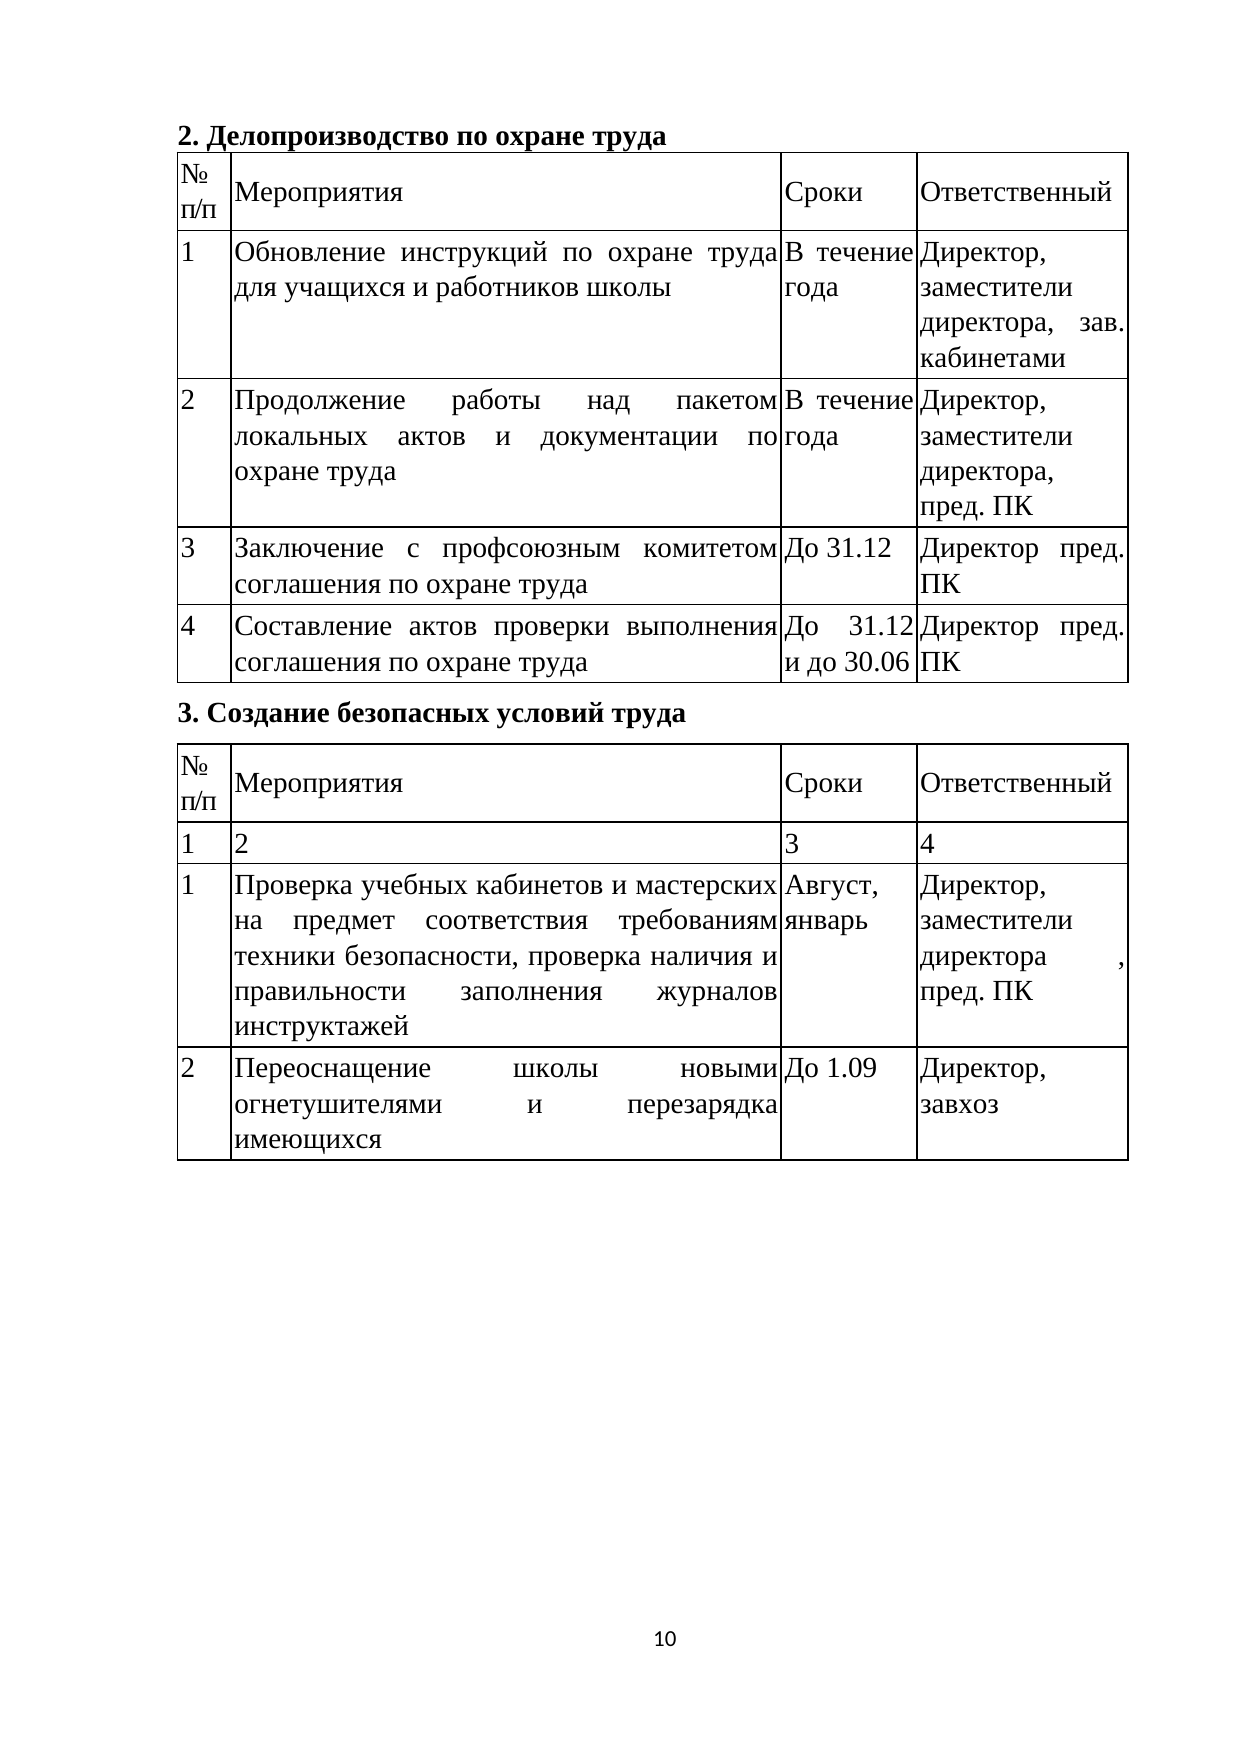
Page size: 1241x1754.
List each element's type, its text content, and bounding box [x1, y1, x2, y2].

table_cell Директор пред. ПК [918, 605, 1127, 682]
table_cell Директор, заместители директора, пред. ПК [918, 379, 1127, 526]
table_cell До 31.12 и до 30.06 [782, 605, 916, 682]
table_cell Обновление инструкций по охране труда для учащихся и работников школы [232, 231, 780, 378]
table_cell Директор пред. ПК [918, 528, 1127, 604]
table_cell 3 [178, 528, 230, 604]
table_header Ответственный [918, 153, 1127, 229]
table_cell Август, январь [782, 864, 916, 1046]
table_cell Составление актов проверки выполнения соглашения по охране труда [232, 605, 780, 682]
table_cell 4 [178, 605, 230, 682]
table_cell 2 [232, 823, 780, 862]
table_header № п/п [178, 745, 230, 821]
table_header Мероприятия [232, 745, 780, 821]
table_header Сроки [782, 153, 916, 229]
table_cell Заключение с профсоюзным комитетом соглашения по охране труда [232, 528, 780, 604]
table_cell Директор, заместители директора , пред. ПК [918, 864, 1127, 1046]
table_cell 2 [178, 1048, 230, 1159]
table_cell 2 [178, 379, 230, 526]
text 2. Делопроизводство по охране труда [177, 118, 1152, 152]
table_cell 1 [178, 864, 230, 1046]
table_header № п/п [178, 153, 230, 229]
table_header Ответственный [918, 745, 1127, 821]
table_cell Переоснащение школы новыми огнетушителями и перезарядка имеющихся [232, 1048, 780, 1159]
table_header Сроки [782, 745, 916, 821]
table_cell Проверка учебных кабинетов и мастерских на предмет соответствия требованиям техники безопасности, проверка наличия и правильности заполнения журналов инструктажей [232, 864, 780, 1046]
table_cell Директор, завхоз [918, 1048, 1127, 1159]
table_cell 3 [782, 823, 916, 862]
table_cell 4 [918, 823, 1127, 862]
table_header Мероприятия [232, 153, 780, 229]
text 3. Создание безопасных условий труда [177, 696, 1152, 729]
table_cell В течение года [782, 231, 916, 378]
table_cell Продолжение работы над пакетом локальных актов и документации по охране труда [232, 379, 780, 526]
table_cell В течение года [782, 379, 916, 526]
table_cell До 1.09 [782, 1048, 916, 1159]
table_cell До 31.12 [782, 528, 916, 604]
table_cell 1 [178, 823, 230, 862]
table_cell 1 [178, 231, 230, 378]
table_cell Директор, заместители директора, зав. кабинетами [918, 231, 1127, 378]
